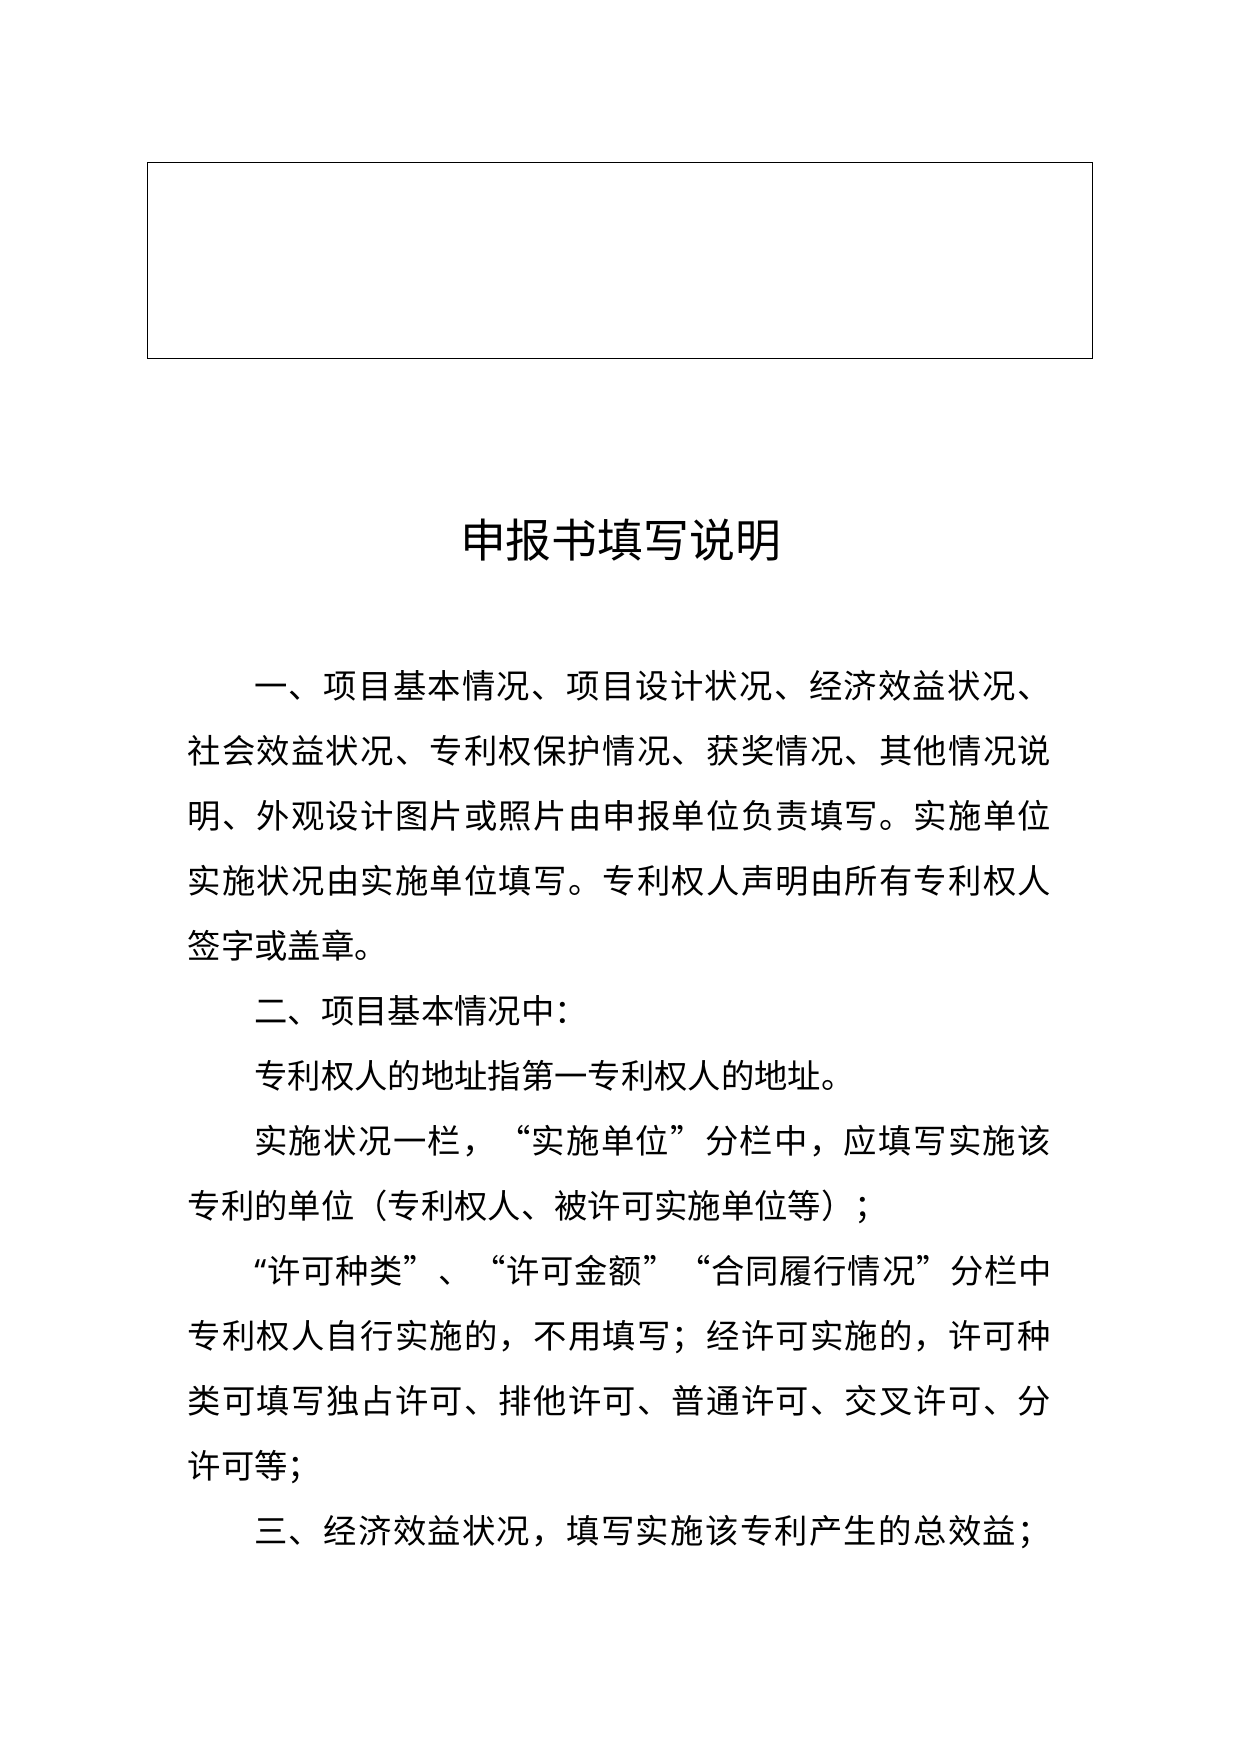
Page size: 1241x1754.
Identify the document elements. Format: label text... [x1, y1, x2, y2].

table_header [148, 163, 1092, 358]
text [187, 1497, 1053, 1562]
text 专利权人的地址指第一专利权人的地址。 [187, 1042, 1053, 1107]
text 实施状况一栏，“实施单位”分栏中，应填写实施该专利的单位（专利权人、被许可实施单位等）； [187, 1107, 1053, 1237]
text 一、项目基本情况、项目设计状况、经济效益状况、社会效益状况、专利权保护情况、获奖情况、其他情况说明、外观设计图片或照片由申报单位负责填写。实施单位实施状况由实施单位填写。专利权人声明由所有专利权人签字或盖章。 [187, 652, 1053, 977]
text 申报书填写说明 [187, 489, 1053, 587]
text 二、项目基本情况中： [187, 977, 1053, 1042]
text “许可种类”、“许可金额”“合同履行情况”分栏中，专利权人自行实施的，不用填写；经许可实施的，许可种类可填写独占许可、排他许可、普通许可、交叉许可、分许可等； [187, 1237, 1053, 1497]
